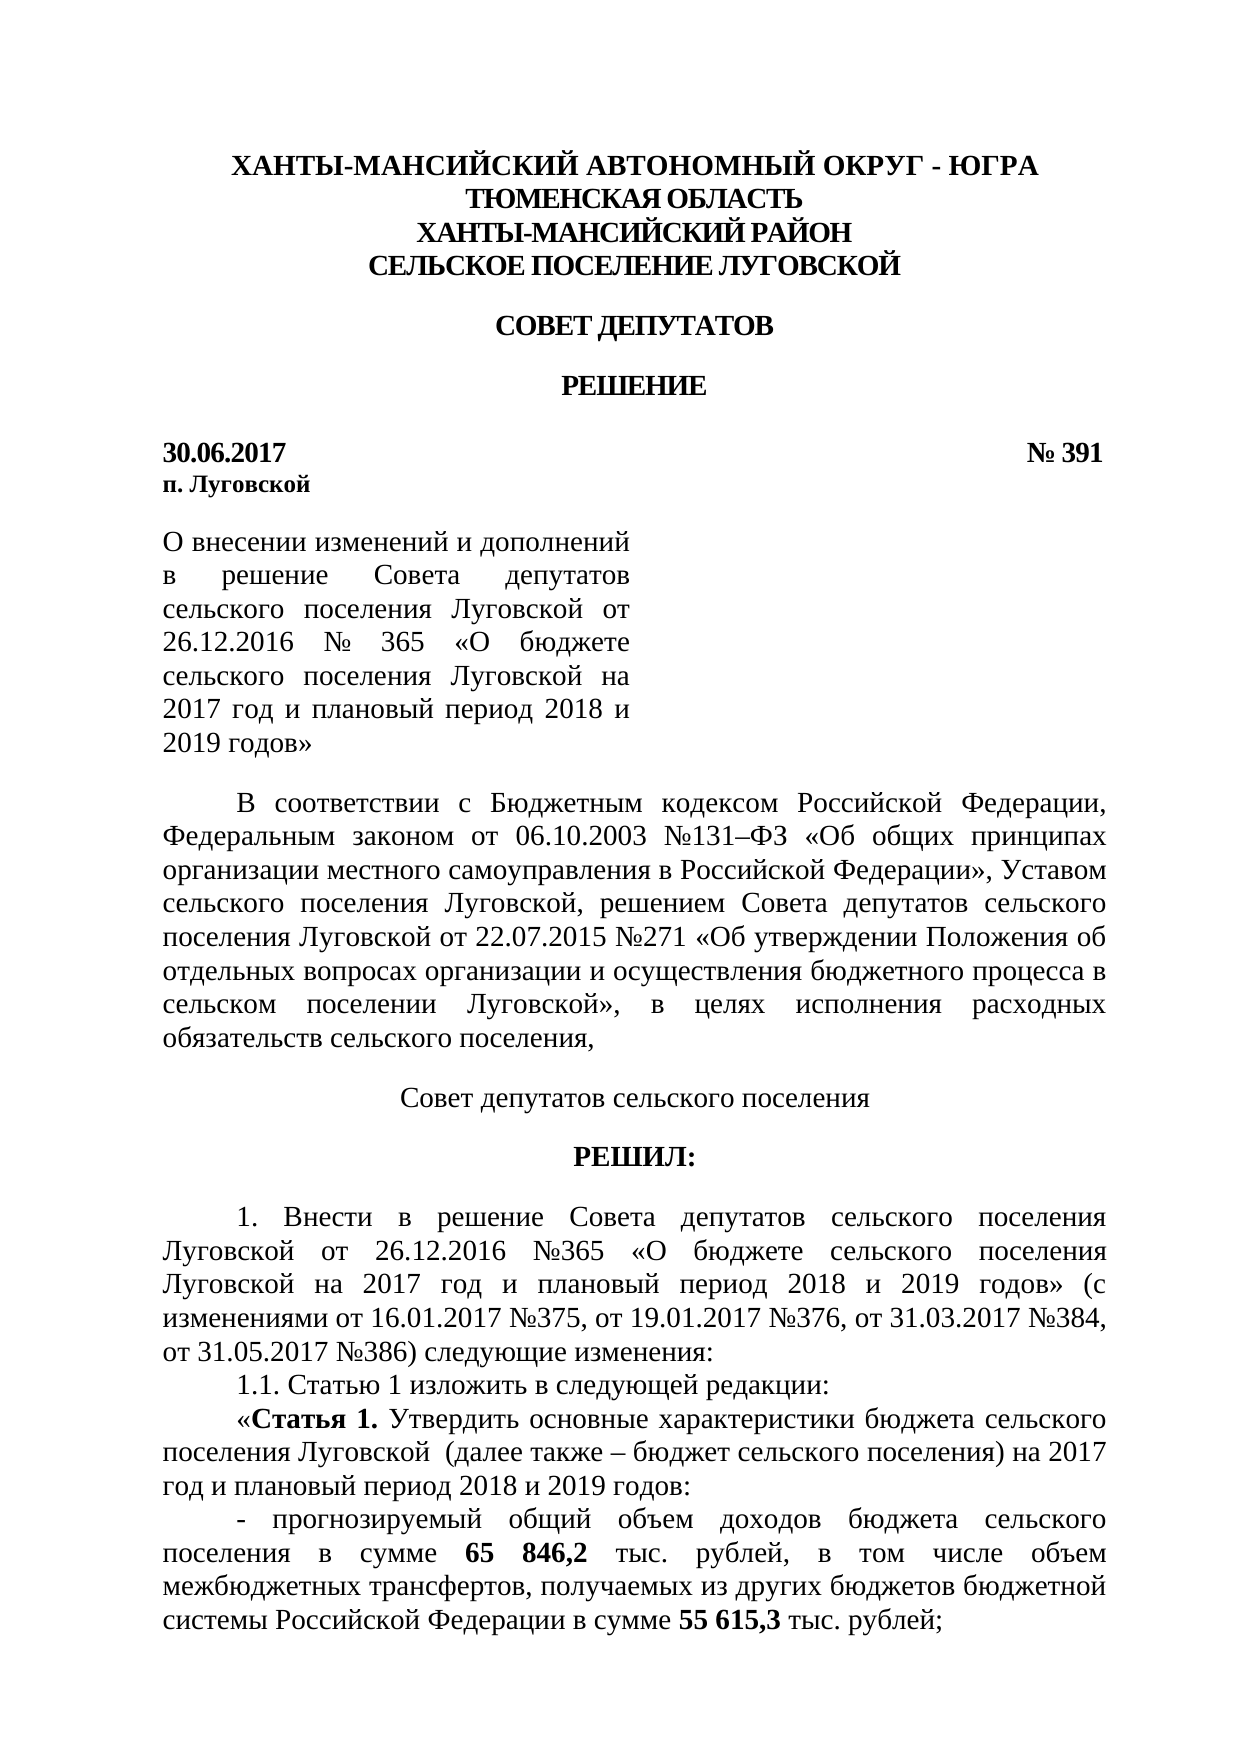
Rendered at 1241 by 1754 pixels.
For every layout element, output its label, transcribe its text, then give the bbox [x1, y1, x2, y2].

text ХАНТЫ-МАНСИЙСКИЙ РАЙОН [162, 215, 1107, 248]
text РЕШИЛ: [162, 1139, 1107, 1173]
text ХАНТЫ-МАНСИЙСКИЙ АВТОНОМНЫЙ ОКРУГ - ЮГРА [162, 148, 1107, 181]
table_header О внесении изменений и дополнений в решение Совета депутатов сельского поселения Луговской от 26.12.2016 № 365 «О бюджете сельского поселения Луговской на 2017 год и плановый период 2018 и 2019 годов» [151, 524, 641, 759]
text 30.06.2017 № 391 [162, 435, 1107, 469]
text СОВЕТ ДЕПУТАТОВ [162, 308, 1107, 342]
text В соответствии с Бюджетным кодексом Российской Федерации, Федеральным законом от 06.10.2003 №131–ФЗ «Об общих принципах организации местного самоуправления в Российской Федерации», Уставом сельского поселения Луговской, решением Совета депутатов сельского поселения Луговской от 22.07.2015 №271 «Об утверждении Положения об отдельных вопросах организации и осуществления бюджетного процесса в сельском поселении Луговской», в целях исполнения расходных обязательств сельского поселения, [162, 785, 1107, 1053]
text Совет депутатов сельского поселения [162, 1080, 1107, 1113]
text - прогнозируемый общий объем доходов бюджета сельского поселения в сумме 65 846,2 тыс. рублей, в том числе объем межбюджетных трансфертов, получаемых из других бюджетов бюджетной системы Российской Федерации в сумме 55 615,3 тыс. рублей; [162, 1501, 1107, 1636]
text ТЮМЕНСКАЯ ОБЛАСТЬ [162, 181, 1107, 215]
text РЕШЕНИЕ [162, 368, 1107, 402]
list 1.1. Статью 1 изложить в следующей редакции: [162, 1367, 1107, 1401]
list 1. Внести в решение Совета депутатов сельского поселения Луговской от 26.12.2016 №365 «О бюджете сельского поселения Луговской на 2017 год и плановый период 2018 и 2019 годов» (с изменениями от 16.01.2017 №375, от 19.01.2017 №376, от 31.03.2017 №384, от 31.05.2017 №386) следующие изменения: [162, 1199, 1107, 1367]
text СЕЛЬСКОЕ ПОСЕЛЕНИЕ ЛУГОВСКОЙ [162, 248, 1107, 282]
text п. Луговской [162, 469, 1107, 497]
text «Статья 1. Утвердить основные характеристики бюджета сельского поселения Луговской (далее также – бюджет сельского поселения) на 2017 год и плановый период 2018 и 2019 годов: [162, 1401, 1107, 1501]
